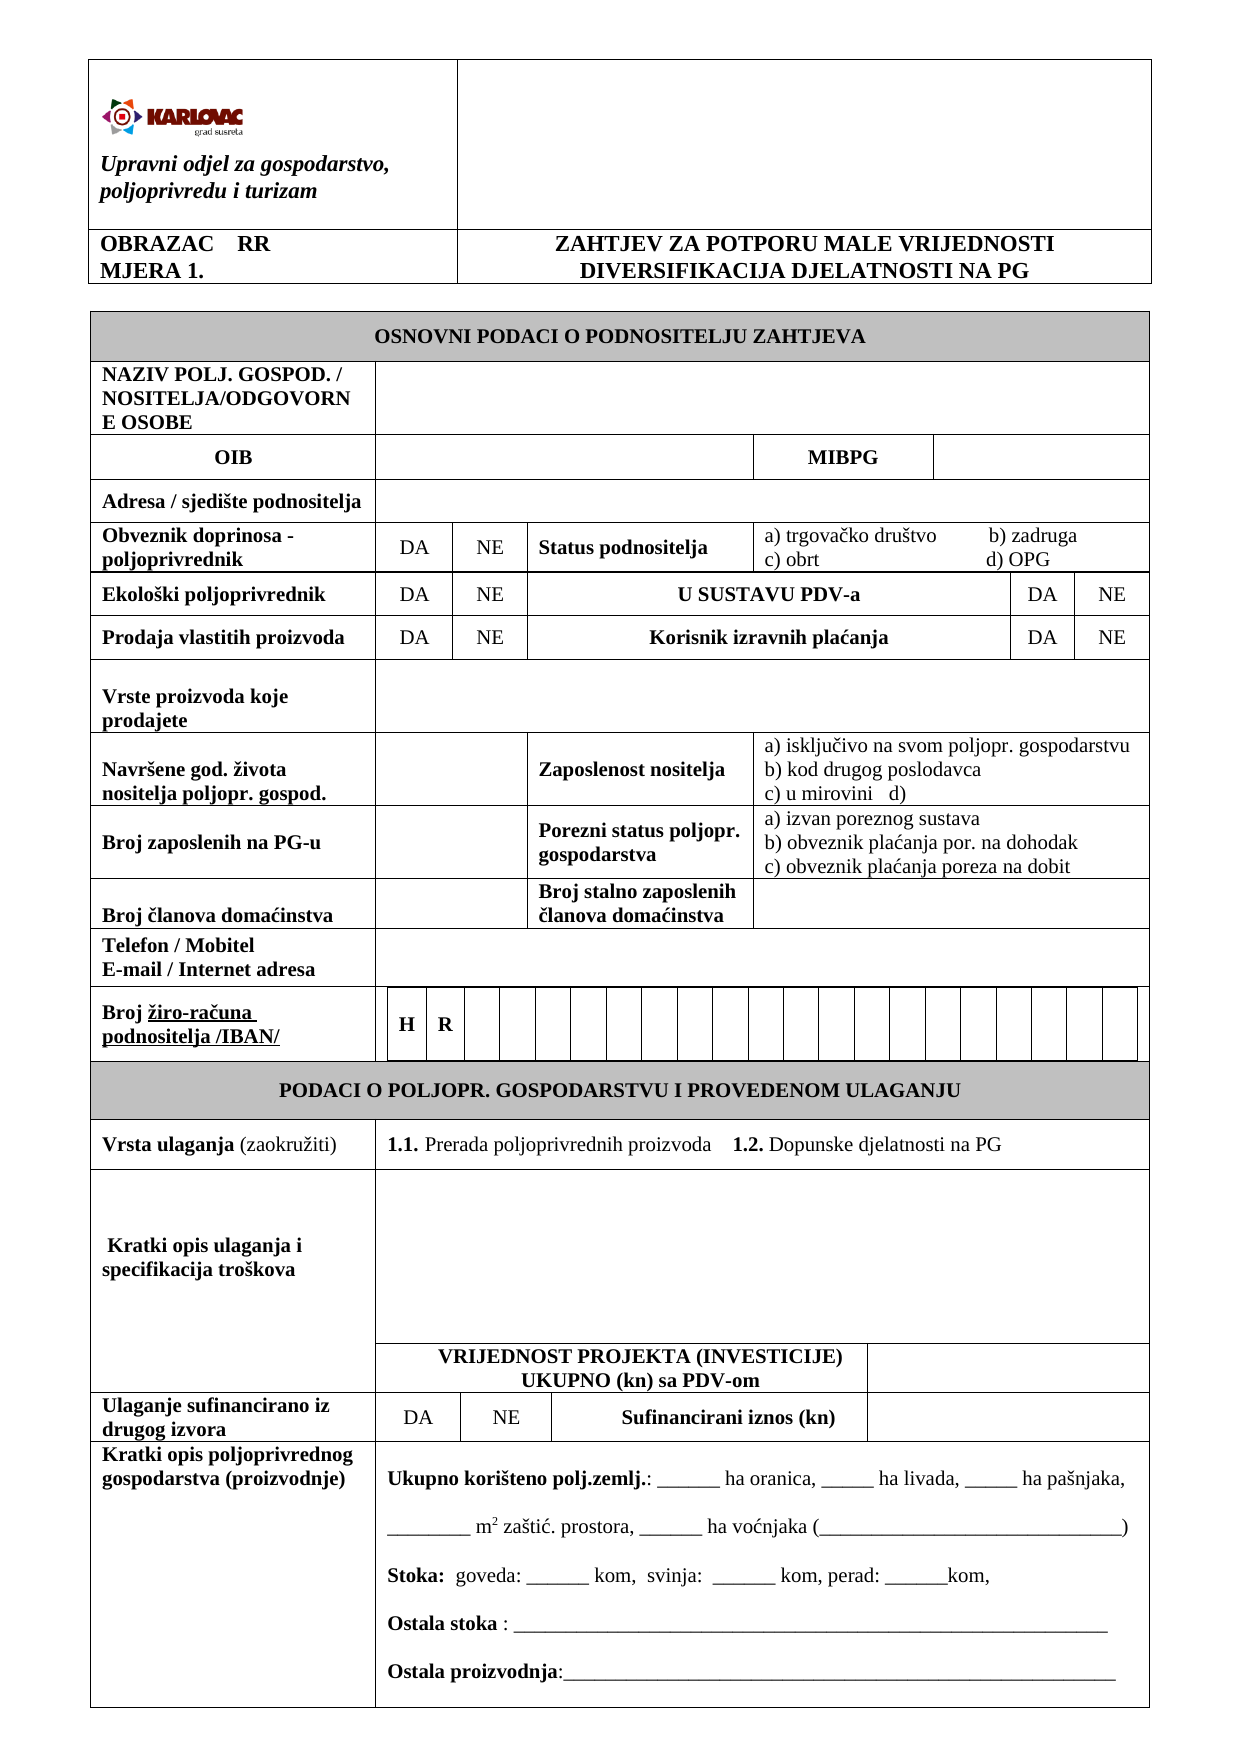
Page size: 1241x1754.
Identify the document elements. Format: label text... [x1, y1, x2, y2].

table_cell [868, 1344, 1149, 1392]
table_cell Telefon / Mobitel E-mail / Internet adresa [91, 929, 375, 986]
table_cell Prerada poljoprivrednih proizvoda 1.2. Dopunske djelatnosti na PG [376, 1120, 1149, 1169]
table_cell [890, 988, 925, 1060]
table_cell PODACI O POLJOPR. GOSPODARSTVU I PROVEDENOM ULAGANJU [91, 1062, 1149, 1119]
table_cell a) isključivo na svom poljopr. gospodarstvu b) kod drugog poslodavca c) u mirovini d) [754, 733, 1149, 805]
table_cell [961, 988, 996, 1060]
table_cell [678, 988, 712, 1060]
picture [99, 86, 247, 151]
table_cell [784, 988, 818, 1060]
table_cell Broj stalno zaposlenih članova domaćinstva [528, 879, 753, 927]
table_cell DA [376, 616, 452, 658]
table_cell Broj zaposlenih na PG-u [91, 806, 375, 878]
table_cell [1067, 988, 1102, 1060]
table_cell NE [453, 616, 527, 658]
table_cell [376, 1170, 1149, 1343]
table_cell DA [1011, 616, 1074, 658]
table_cell [465, 988, 499, 1060]
table_cell [868, 1393, 1149, 1441]
table_cell ZAHTJEV ZA POTPORU MALE VRIJEDNOSTI DIVERSIFIKACIJA DJELATNOSTI NA PG [458, 230, 1151, 283]
table_cell Broj žiro-računa podnositelja /IBAN/ [91, 987, 375, 1061]
table_cell [749, 988, 783, 1060]
table_cell DA [376, 523, 452, 571]
table_cell Korisnik izravnih plaćanja [528, 616, 1010, 658]
table_cell DA [376, 1393, 460, 1441]
table_cell [607, 988, 641, 1060]
table_cell a) trgovačko društvo b) zadruga c) obrt d) OPG [754, 523, 1149, 571]
table_cell Kratki opis ulaganja i specifikacija troškova [91, 1170, 375, 1392]
table_cell Vrste proizvoda koje prodajete [91, 660, 375, 732]
table_cell [376, 660, 1149, 732]
table_cell [571, 988, 606, 1060]
table_cell MIBPG [754, 435, 933, 478]
table_cell [926, 988, 960, 1060]
table_cell [855, 988, 889, 1060]
table_cell [1138, 987, 1149, 1061]
table_cell Adresa / sjedište podnositelja [91, 480, 375, 522]
table_cell NE [461, 1393, 551, 1441]
table_cell [819, 988, 854, 1060]
table_cell [500, 988, 535, 1060]
table_header Upravni odjel za gospodarstvo, poljoprivredu i turizam [89, 60, 457, 229]
table_cell NE [453, 573, 527, 615]
table_cell NE [1075, 616, 1149, 658]
table_cell DA [376, 573, 452, 615]
table_cell [376, 929, 1149, 986]
table_cell Prodaja vlastitih proizvoda [91, 616, 375, 658]
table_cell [376, 1442, 1149, 1707]
table_cell [1032, 988, 1066, 1060]
table_cell Broj članova domaćinstva [91, 879, 375, 927]
table_cell Sufinancirani iznos (kn) [552, 1393, 867, 1441]
table_cell OBRAZAC RR MJERA 1. [89, 230, 457, 283]
table_cell U SUSTAVU PDV-a [528, 573, 1010, 615]
table_cell [376, 480, 1149, 522]
table_cell Porezni status poljopr. gospodarstva [528, 806, 753, 878]
table_cell DA [1011, 573, 1074, 615]
table_cell [376, 435, 753, 478]
table_cell NAZIV POLJ. GOSPOD. / NOSITELJA/ODGOVORNE OSOBE [91, 362, 375, 434]
table_cell [388, 988, 426, 1060]
table_cell [376, 733, 527, 805]
table_cell Zaposlenost nositelja [528, 733, 753, 805]
table_cell Vrsta ulaganja (zaokružiti) [91, 1120, 375, 1169]
table_cell Ulaganje sufinancirano iz drugog izvora [91, 1393, 375, 1441]
table_header OSNOVNI PODACI O PODNOSITELJU ZAHTJEVA [91, 312, 1149, 361]
table_cell Ekološki poljoprivrednik [91, 573, 375, 615]
table_cell [754, 879, 1149, 927]
table_cell [376, 362, 1149, 434]
table_cell a) izvan poreznog sustava b) obveznik plaćanja por. na dohodak c) obveznik plaćanja poreza na dobit [754, 806, 1149, 878]
table_cell [376, 806, 527, 878]
table_cell Status podnositelja [528, 523, 753, 571]
table_cell [376, 879, 527, 927]
table_cell NE [1075, 573, 1149, 615]
table_cell [427, 988, 464, 1060]
table_cell VRIJEDNOST PROJEKTA (INVESTICIJE) UKUPNO (kn) sa PDV-om [376, 1344, 867, 1392]
table_header [458, 60, 1151, 229]
table_cell [1103, 988, 1137, 1060]
table_cell [997, 988, 1031, 1060]
table_cell [713, 988, 748, 1060]
table_cell OIB [91, 435, 375, 478]
table_cell [376, 987, 387, 1061]
table_cell [642, 988, 677, 1060]
table_cell Navršene god. života nositelja poljopr. gospod. [91, 733, 375, 805]
table_cell [934, 435, 1149, 478]
table_cell [536, 988, 570, 1060]
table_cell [91, 1442, 375, 1707]
table_cell Obveznik doprinosa - poljoprivrednik [91, 523, 375, 571]
table_cell NE [453, 523, 527, 571]
